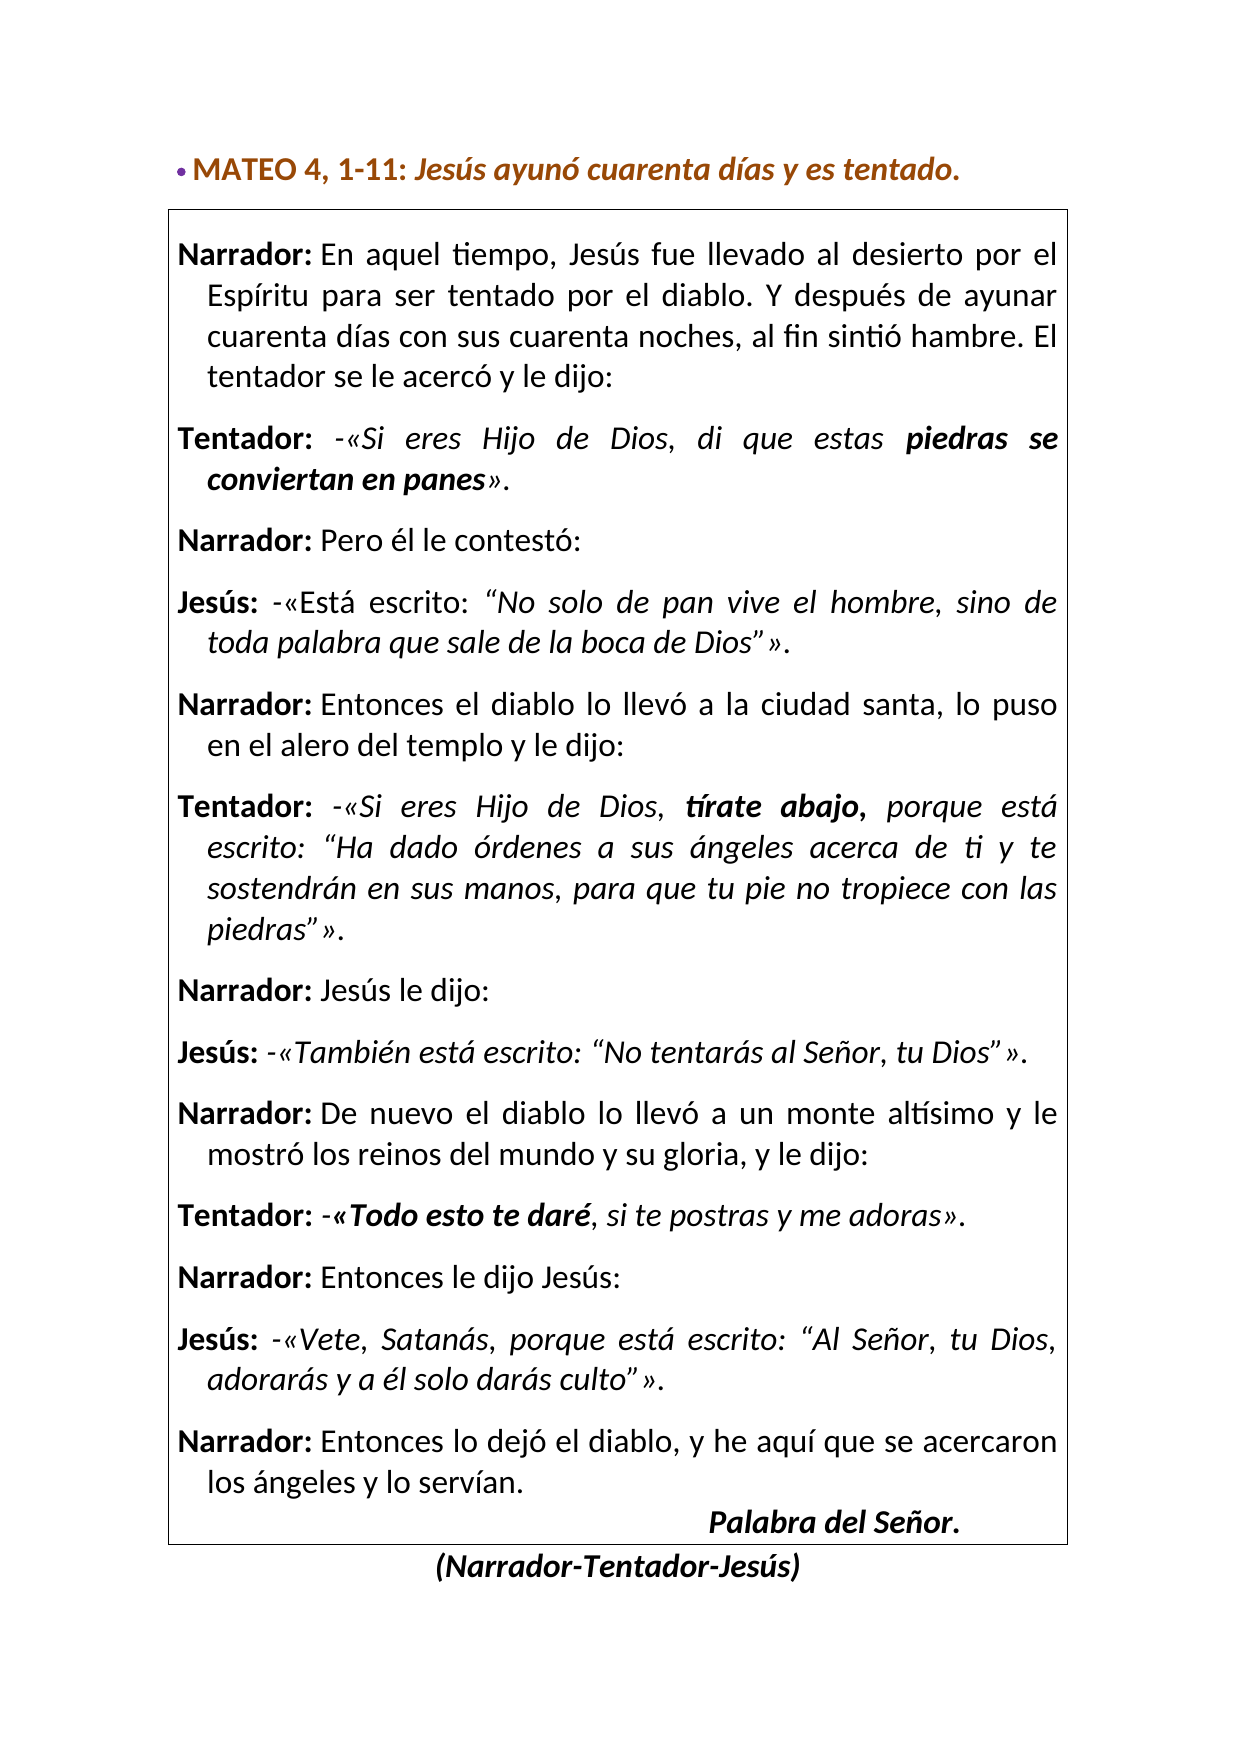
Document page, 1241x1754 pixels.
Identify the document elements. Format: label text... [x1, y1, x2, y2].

text Jesús: -«Vete, Satanás, porque está escrito: “Al Señor, tu Dios, adorarás y a él solo darás culto”». [169, 1314, 1067, 1399]
text Jesús: -«También está escrito: “No tentarás al Señor, tu Dios”». [169, 1027, 1067, 1071]
text Tentador: -«Si eres Hijo de Dios, di que estas piedras se conviertan en panes». [169, 414, 1067, 498]
text Tentador: -«Si eres Hijo de Dios, tírate abajo, porque está escrito: “Ha dado órdenes a sus ángeles acerca de ti y te sostendrán en sus manos, para que tu pie no tropiece con las piedras”». [169, 782, 1067, 948]
text Narrador: Entonces lo dejó el diablo, y he aquí que se acercaron los ángeles y lo servían. [169, 1417, 1067, 1498]
text Narrador: Pero él le contestó: [169, 516, 1067, 560]
text Palabra del Señor. [169, 1498, 1067, 1544]
text Narrador: Entonces el diablo lo llevó a la ciudad santa, lo puso en el alero del templo y le dijo: [169, 680, 1067, 764]
text Narrador: De nuevo el diablo lo llevó a un monte altísimo y le mostró los reinos del mundo y su gloria, y le dijo: [169, 1089, 1067, 1174]
text Narrador: En aquel tiempo, Jesús fue llevado al desierto por el Espíritu para ser tentado por el diablo. Y después de ayunar cuarenta días con sus cuarenta noches, al fin sintió hambre. El tentador se le acercó y le dijo: [169, 230, 1067, 396]
text (Narrador-Tentador-Jesús) [177, 1545, 1058, 1586]
text Jesús: -«Está escrito: “No solo de pan vive el hombre, sino de toda palabra que sale de la boca de Dios”». [169, 578, 1067, 662]
text Tentador: -«Todo esto te daré, si te postras y me adoras». [169, 1191, 1067, 1235]
text Narrador: Jesús le dijo: [169, 966, 1067, 1010]
text Narrador: Entonces le dijo Jesús: [169, 1253, 1067, 1297]
list Mateo 4, 1-11: Jesús ayunó cuarenta días y es tentado. [177, 148, 1058, 188]
